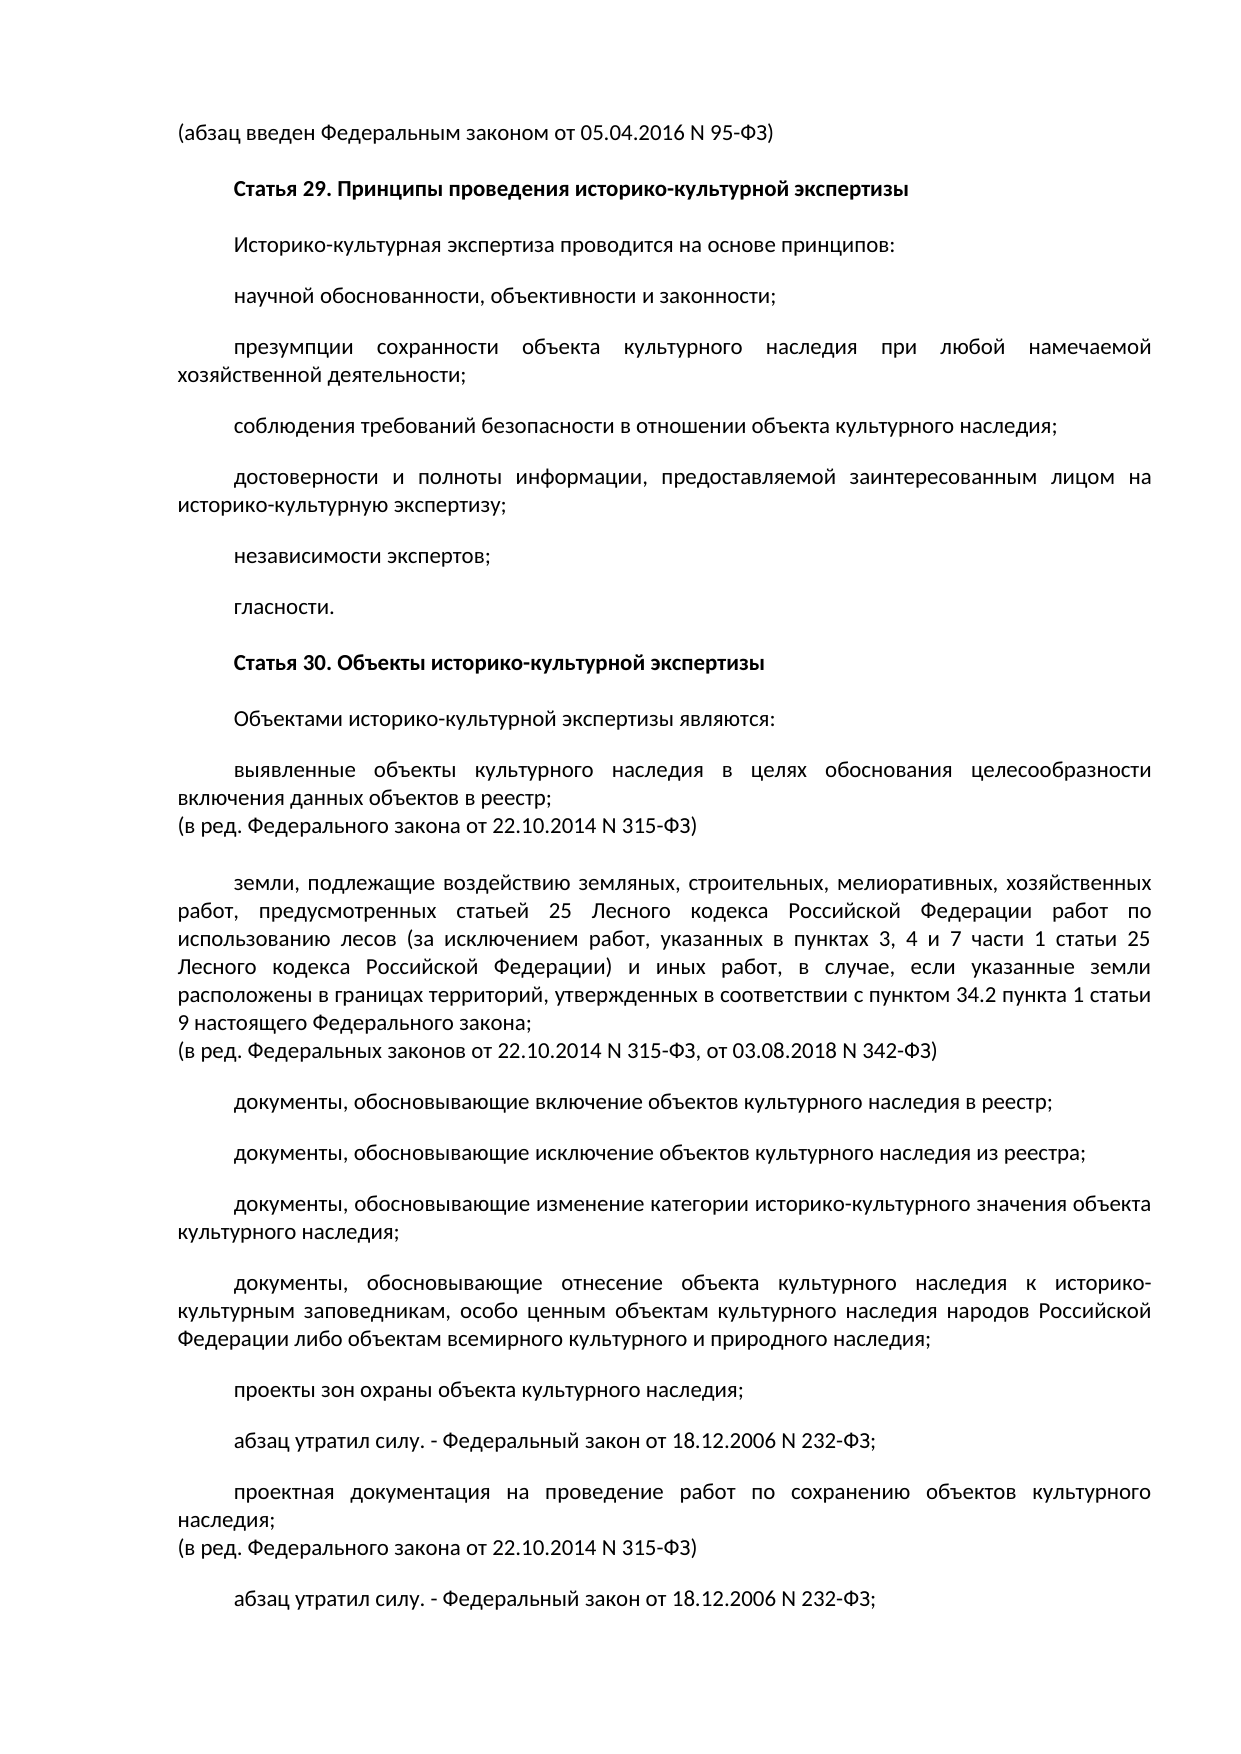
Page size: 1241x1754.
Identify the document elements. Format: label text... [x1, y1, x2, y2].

text научной обоснованности, объективности и законности; [177, 281, 1152, 309]
text гласности. [177, 592, 1152, 620]
text выявленные объекты культурного наследия в целях обоснования целесообразности включения данных объектов в реестр; [177, 755, 1152, 811]
title Статья 30. Объекты историко-культурной экспертизы [177, 648, 1152, 676]
text абзац утратил силу. - Федеральный закон от 18.12.2006 N 232-ФЗ; [177, 1584, 1152, 1612]
text документы, обосновывающие включение объектов культурного наследия в реестр; [177, 1087, 1152, 1115]
text (в ред. Федерального закона от 22.10.2014 N 315-ФЗ) [177, 811, 1152, 839]
text документы, обосновывающие исключение объектов культурного наследия из реестра; [177, 1138, 1152, 1166]
text независимости экспертов; [177, 541, 1152, 569]
text презумпции сохранности объекта культурного наследия при любой намечаемой хозяйственной деятельности; [177, 332, 1152, 388]
text Объектами историко-культурной экспертизы являются: [177, 704, 1152, 732]
text (в ред. Федерального закона от 22.10.2014 N 315-ФЗ) [177, 1533, 1152, 1561]
text документы, обосновывающие отнесение объекта культурного наследия к историко-культурным заповедникам, особо ценным объектам культурного наследия народов Российской Федерации либо объектам всемирного культурного и природного наследия; [177, 1268, 1152, 1352]
title Статья 29. Принципы проведения историко-культурной экспертизы [177, 174, 1152, 202]
text земли, подлежащие воздействию земляных, строительных, мелиоративных, хозяйственных работ, предусмотренных статьей 25 Лесного кодекса Российской Федерации работ по использованию лесов (за исключением работ, указанных в пунктах 3, 4 и 7 части 1 статьи 25 Лесного кодекса Российской Федерации) и иных работ, в случае, если указанные земли расположены в границах территорий, утвержденных в соответствии с пунктом 34.2 пункта 1 статьи 9 настоящего Федерального закона; [177, 868, 1152, 1036]
text соблюдения требований безопасности в отношении объекта культурного наследия; [177, 411, 1152, 439]
text проекты зон охраны объекта культурного наследия; [177, 1375, 1152, 1403]
text (в ред. Федеральных законов от 22.10.2014 N 315-ФЗ, от 03.08.2018 N 342-ФЗ) [177, 1036, 1152, 1064]
text (абзац введен Федеральным законом от 05.04.2016 N 95-ФЗ) [177, 118, 1152, 146]
text документы, обосновывающие изменение категории историко-культурного значения объекта культурного наследия; [177, 1189, 1152, 1245]
text проектная документация на проведение работ по сохранению объектов культурного наследия; [177, 1477, 1152, 1533]
text Историко-культурная экспертиза проводится на основе принципов: [177, 230, 1152, 258]
text достоверности и полноты информации, предоставляемой заинтересованным лицом на историко-культурную экспертизу; [177, 462, 1152, 518]
text абзац утратил силу. - Федеральный закон от 18.12.2006 N 232-ФЗ; [177, 1426, 1152, 1454]
